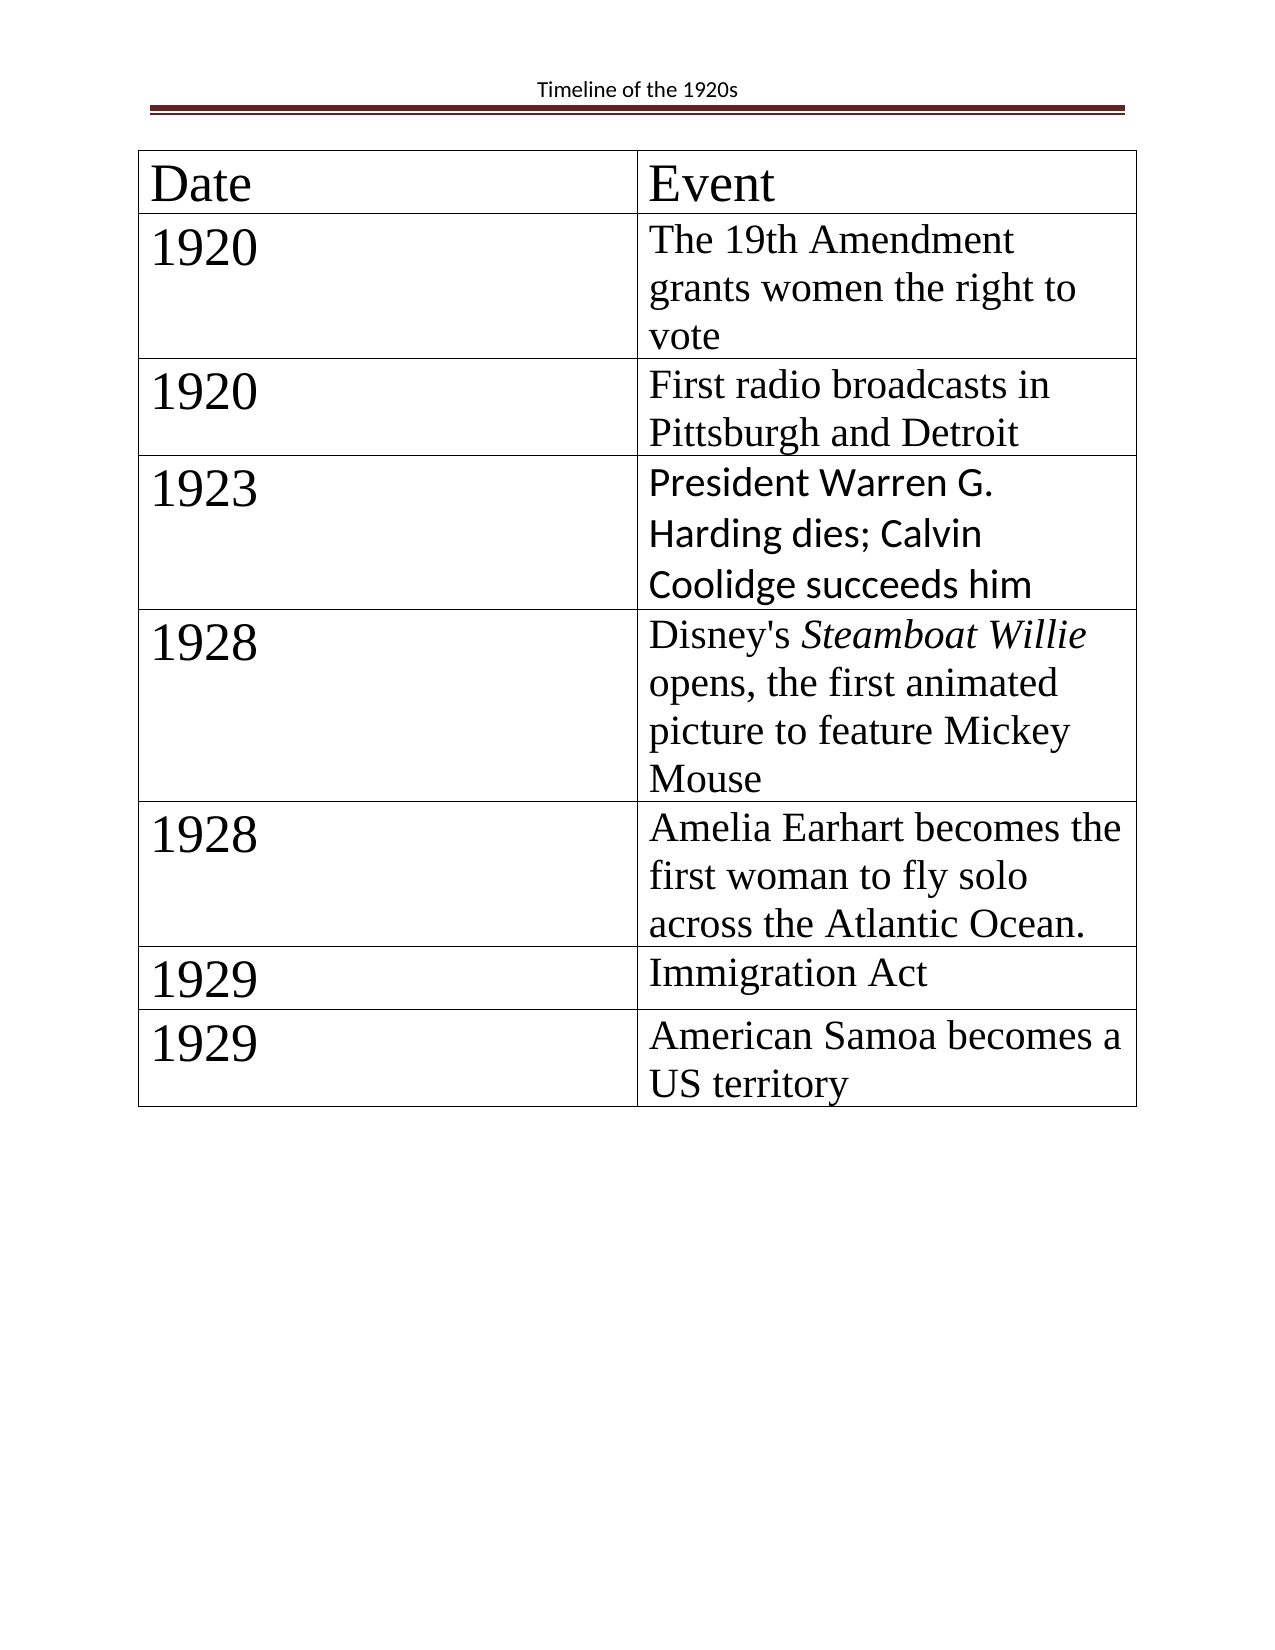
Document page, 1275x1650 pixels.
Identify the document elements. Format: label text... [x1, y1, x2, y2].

table_cell Immigration Act [638, 947, 1136, 1009]
table_cell Disney's Steamboat Willie opens, the first animated picture to feature Mickey Mouse [638, 610, 1136, 801]
table_cell 1928 [139, 802, 637, 946]
table_cell 1929 [139, 1010, 637, 1106]
table_cell 1923 [139, 456, 637, 608]
table_cell American Samoa becomes a US territory [638, 1010, 1136, 1106]
table_cell First radio broadcasts in Pittsburgh and Detroit [638, 359, 1136, 455]
table_cell President Warren G. Harding dies; Calvin Coolidge succeeds him [638, 456, 1136, 608]
table_header Event [638, 151, 1136, 213]
table_cell Amelia Earhart becomes the first woman to fly solo across the Atlantic Ocean. [638, 802, 1136, 946]
table_cell 1929 [139, 947, 637, 1009]
table_cell 1920 [139, 359, 637, 455]
table_cell 1928 [139, 610, 637, 801]
table_header Date [139, 151, 637, 213]
table_cell 1920 [139, 214, 637, 358]
table_cell The 19th Amendment grants women the right to vote [638, 214, 1136, 358]
